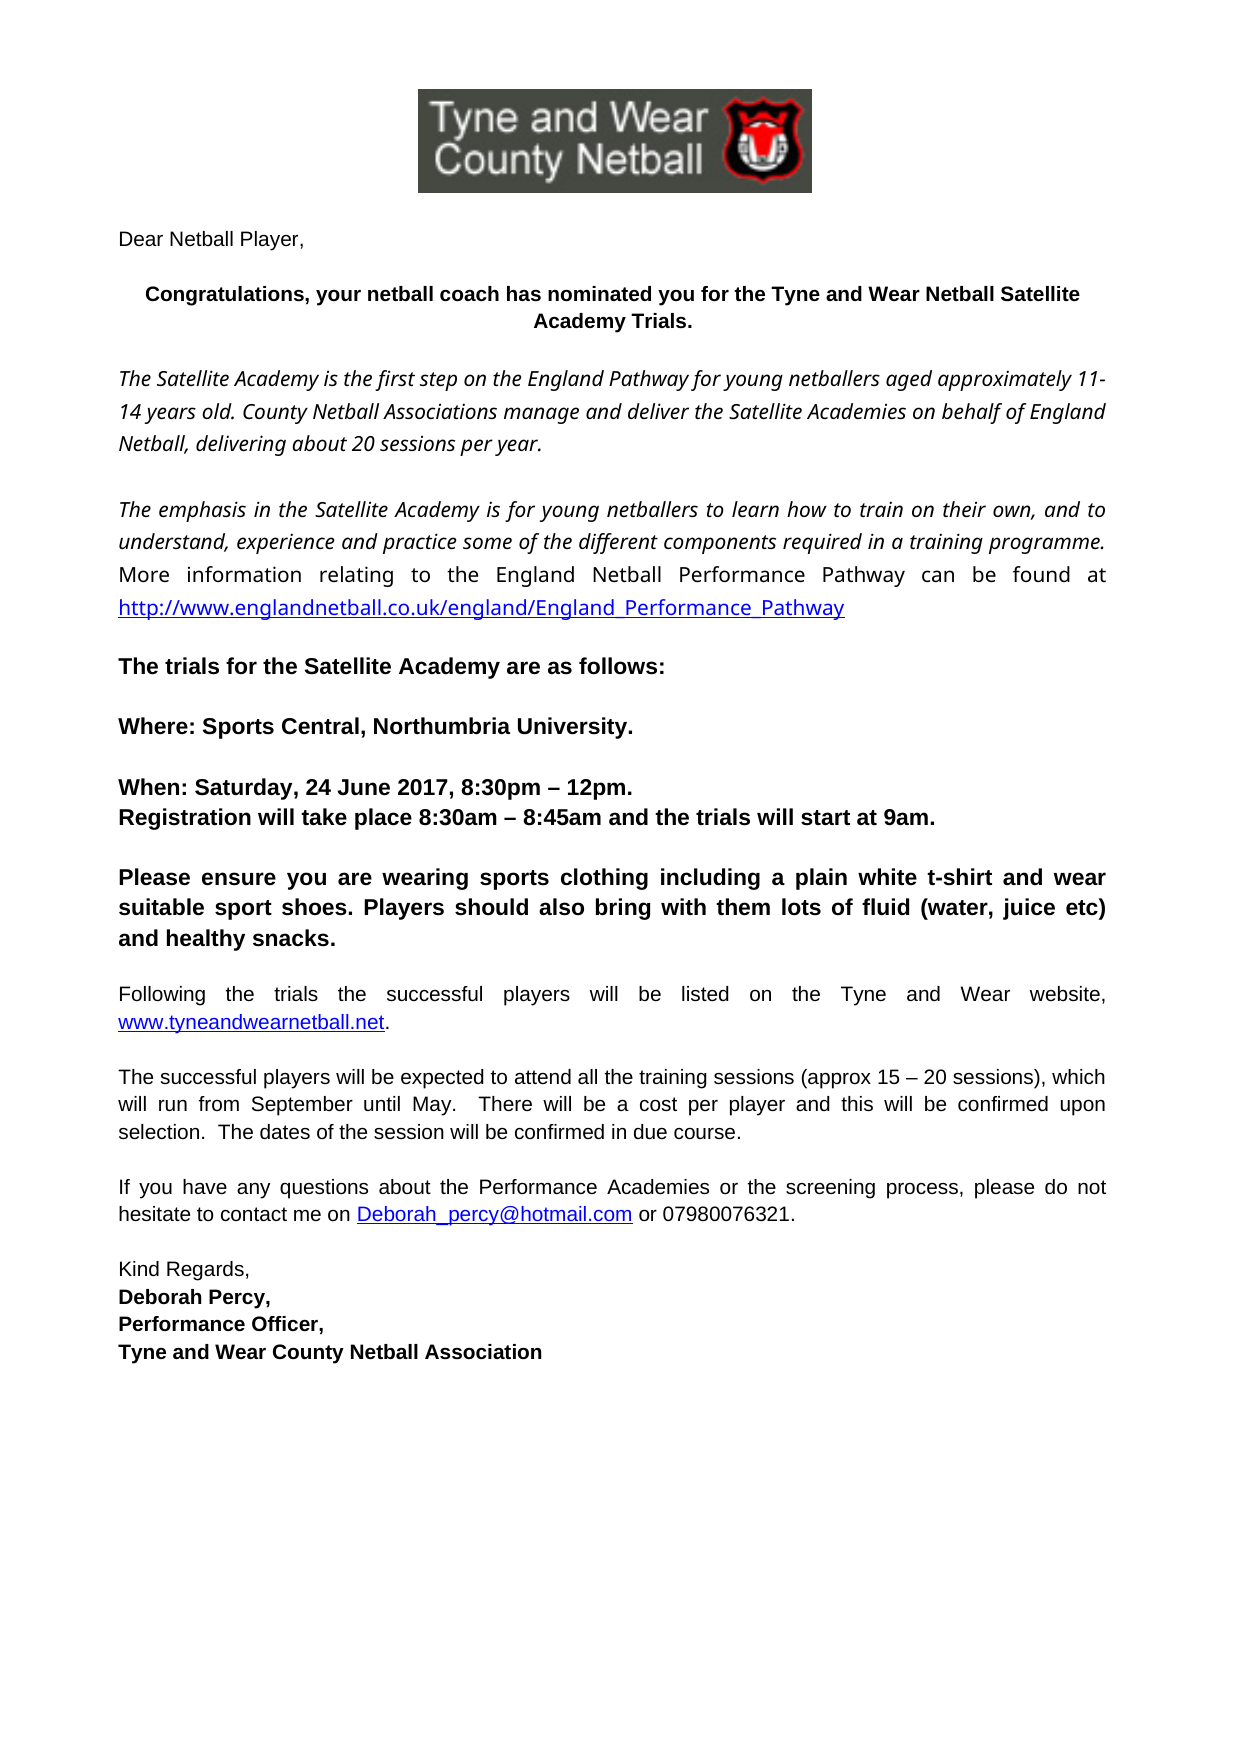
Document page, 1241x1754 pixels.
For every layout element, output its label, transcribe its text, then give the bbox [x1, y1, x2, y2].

text Congratulations, your netball coach has nominated you for the Tyne and Wear Netball Satellite Academy Trials. [118, 282, 1108, 333]
text Performance Officer, [118, 1312, 1108, 1336]
text The Satellite Academy is the first step on the England Pathway for young netballers aged approximately 11-14 years old. County Netball Associations manage and deliver the Satellite Academies on behalf of England Netball, delivering about 20 sessions per year. [118, 364, 1108, 458]
text When: Saturday, 24 June 2017, 8:30pm – 12pm. [118, 773, 1108, 800]
text The emphasis in the Satellite Academy is for young netballers to learn how to train on their own, and to understand, experience and practice some of the different components required in a training programme. More information relating to the England Netball Performance Pathway can be found at http://www.englandnetball.co.uk/england/England_Performance_Pathway [118, 495, 1108, 621]
text Please ensure you are wearing sports clothing including a plain white t-shirt and wear suitable sport shoes. Players should also bring with them lots of fluid (water, juice etc) and healthy snacks. [118, 864, 1108, 951]
text Following the trials the successful players will be listed on the Tyne and Wear website, www.tyneandwearnetball.net. [118, 982, 1108, 1034]
text Registration will take place 8:30am – 8:45am and the trials will start at 9am. [118, 804, 1108, 830]
text Where: Sports Central, Northumbria University. [118, 713, 1108, 739]
text Deborah Percy, [118, 1285, 1108, 1309]
text Dear Netball Player, [118, 227, 1108, 251]
text Kind Regards, [118, 1257, 1108, 1281]
text If you have any questions about the Performance Academies or the screening process, please do not hesitate to contact me on Deborah_percy@hotmail.com or 07980076321. [118, 1175, 1108, 1226]
text The successful players will be expected to attend all the training sessions (approx 15 – 20 sessions), which will run from September until May. There will be a cost per player and this will be confirmed upon selection. The dates of the session will be confirmed in due course. [118, 1065, 1108, 1144]
text The trials for the Satellite Academy are as follows: [118, 653, 1108, 679]
text Tyne and Wear County Netball Association [118, 1340, 1108, 1364]
picture [418, 89, 812, 193]
